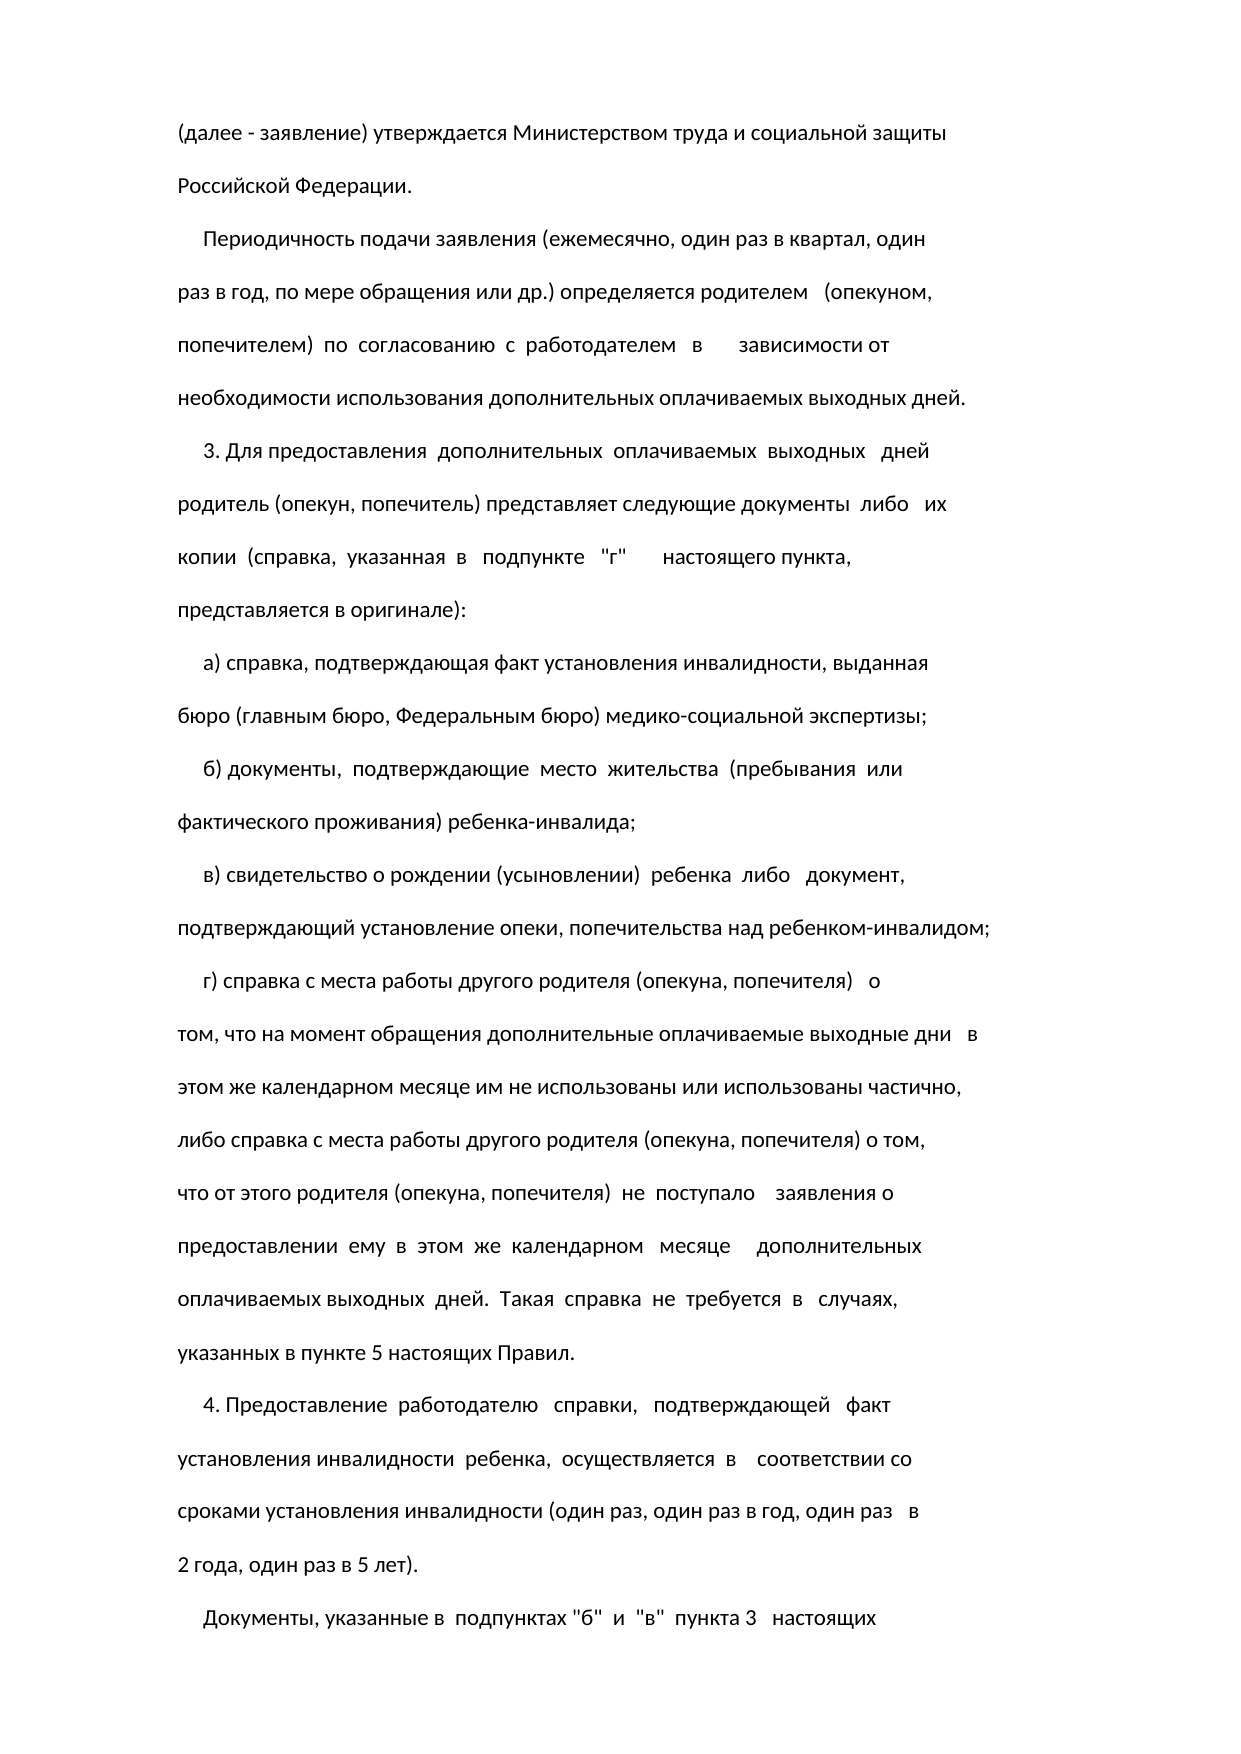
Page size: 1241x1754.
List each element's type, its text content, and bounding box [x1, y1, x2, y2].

text установления инвалидности ребенка, осуществляется в соответствии со [177, 1444, 1152, 1472]
text копии (справка, указанная в подпункте "г" настоящего пункта, [177, 542, 1152, 570]
text Российской Федерации. [177, 171, 1152, 199]
text Документы, указанные в подпунктах "б" и "в" пункта 3 настоящих [177, 1603, 1152, 1631]
text 4. Предоставление работодателю справки, подтверждающей факт [177, 1391, 1152, 1419]
text указанных в пункте 5 настоящих Правил. [177, 1338, 1152, 1366]
text родитель (опекун, попечитель) представляет следующие документы либо их [177, 489, 1152, 517]
text фактического проживания) ребенка-инвалида; [177, 807, 1152, 835]
text том, что на момент обращения дополнительные оплачиваемые выходные дни в [177, 1019, 1152, 1047]
text оплачиваемых выходных дней. Такая справка не требуется в случаях, [177, 1284, 1152, 1313]
text (далее - заявление) утверждается Министерством труда и социальной защиты [177, 118, 1152, 146]
text что от этого родителя (опекуна, попечителя) не поступало заявления о [177, 1178, 1152, 1207]
text этом же календарном месяце им не использованы или использованы частично, [177, 1072, 1152, 1101]
text раз в год, по мере обращения или др.) определяется родителем (опекуном, [177, 277, 1152, 305]
text сроками установления инвалидности (один раз, один раз в год, один раз в [177, 1497, 1152, 1525]
text бюро (главным бюро, Федеральным бюро) медико-социальной экспертизы; [177, 701, 1152, 729]
text 2 года, один раз в 5 лет). [177, 1550, 1152, 1578]
text 3. Для предоставления дополнительных оплачиваемых выходных дней [177, 436, 1152, 464]
text в) свидетельство о рождении (усыновлении) ребенка либо документ, [177, 860, 1152, 888]
text б) документы, подтверждающие место жительства (пребывания или [177, 754, 1152, 782]
text г) справка с места работы другого родителя (опекуна, попечителя) о [177, 966, 1152, 994]
text необходимости использования дополнительных оплачиваемых выходных дней. [177, 383, 1152, 411]
text Периодичность подачи заявления (ежемесячно, один раз в квартал, один [177, 224, 1152, 252]
text представляется в оригинале): [177, 595, 1152, 623]
text предоставлении ему в этом же календарном месяце дополнительных [177, 1232, 1152, 1259]
text попечителем) по согласованию с работодателем в зависимости от [177, 330, 1152, 358]
text а) справка, подтверждающая факт установления инвалидности, выданная [177, 648, 1152, 676]
text либо справка с места работы другого родителя (опекуна, попечителя) о том, [177, 1126, 1152, 1153]
text подтверждающий установление опеки, попечительства над ребенком-инвалидом; [177, 913, 1152, 941]
